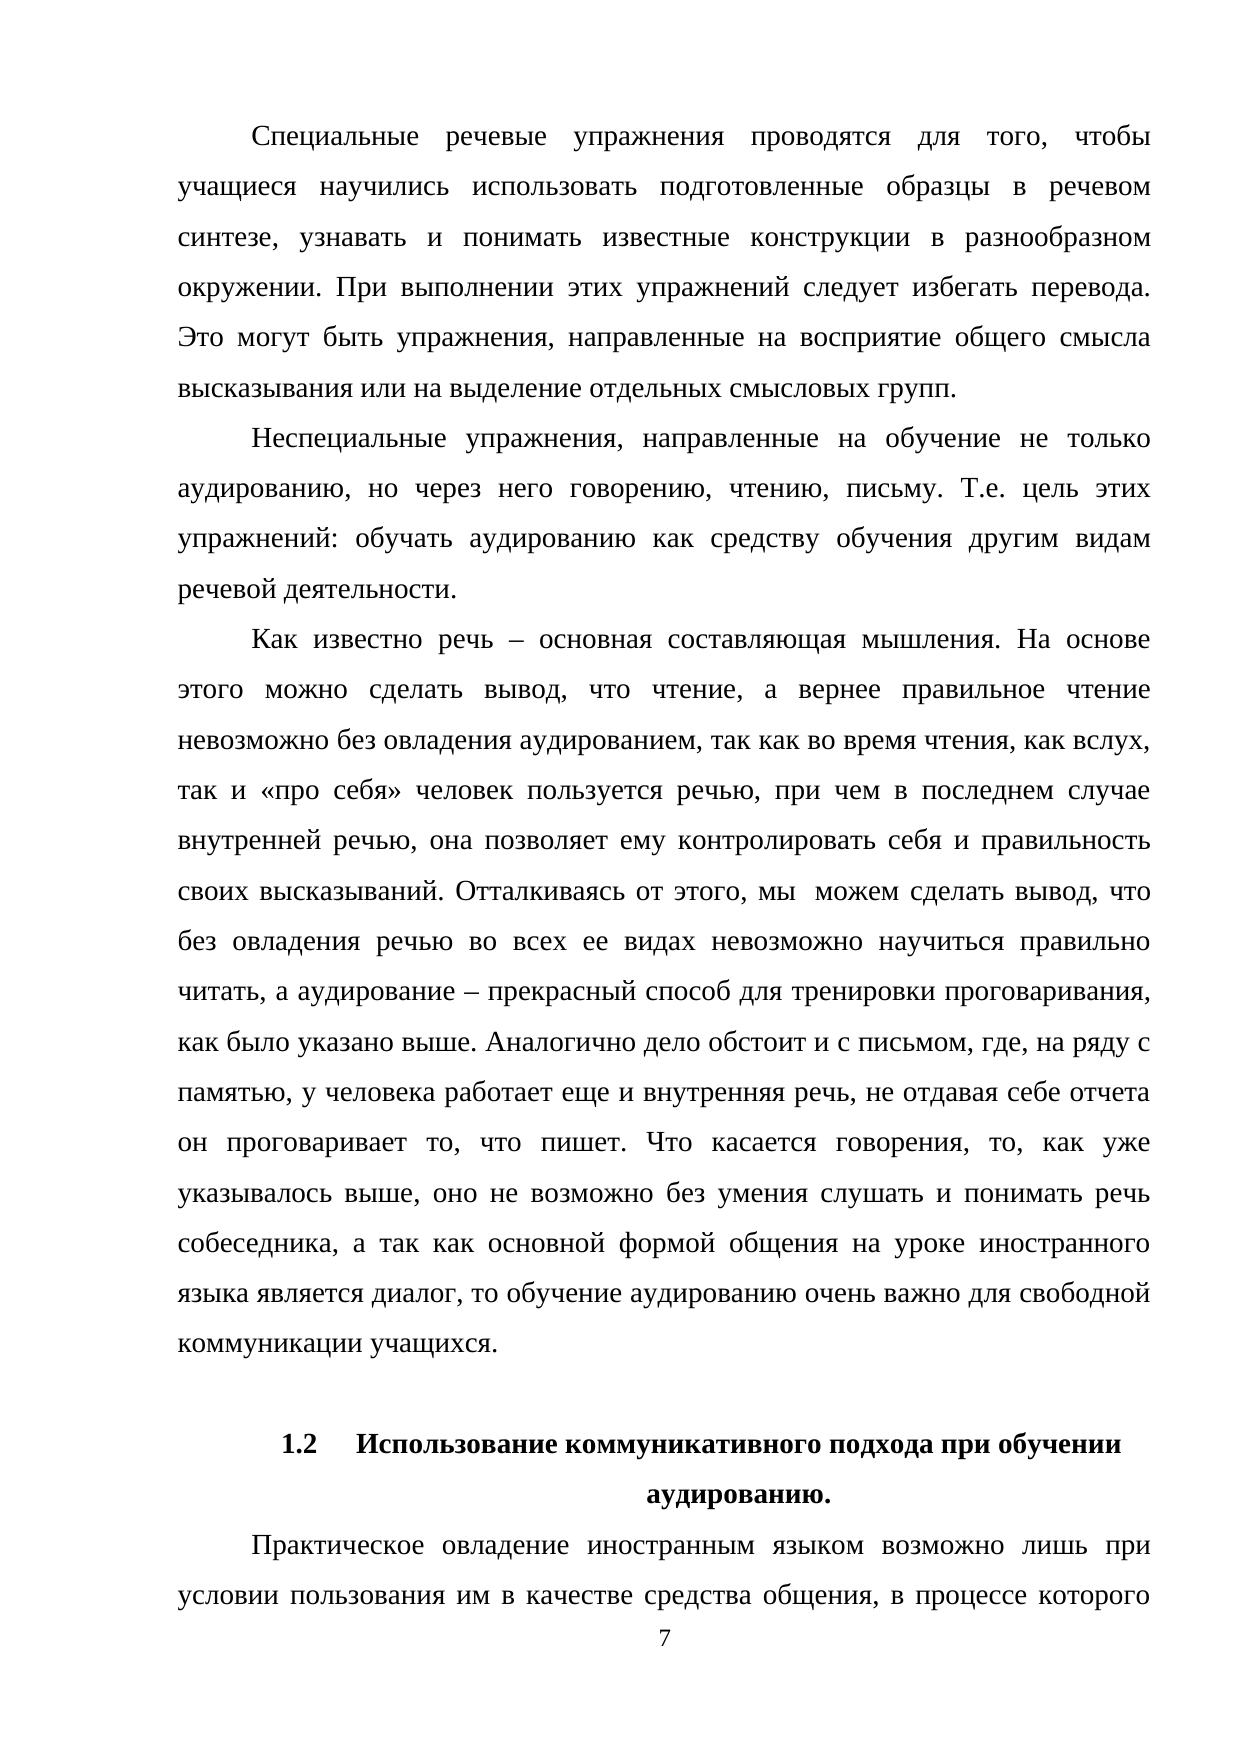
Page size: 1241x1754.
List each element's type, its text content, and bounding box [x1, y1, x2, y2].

text Как известно речь – основная составляющая мышления. На основе этого можно сделать вывод, что чтение, а вернее правильное чтение невозможно без овладения аудированием, так как во время чтения, как вслух, так и «про себя» человек пользуется речью, при чем в последнем случае внутренней речью, она позволяет ему контролировать себя и правильность своих высказываний. Отталкиваясь от этого, мы можем сделать вывод, что без овладения речью во всех ее видах невозможно научиться правильно читать, а аудирование – прекрасный способ для тренировки проговаривания, как было указано выше. Аналогично дело обстоит и с письмом, где, на ряду с памятью, у человека работает еще и внутренняя речь, не отдавая себе отчета он проговаривает то, что пишет. Что касается говорения, то, как уже указывалось выше, оно не возможно без умения слушать и понимать речь собеседника, а так как основной формой общения на уроке иностранного языка является диалог, то обучение аудированию очень важно для свободной коммуникации учащихся. [177, 621, 1152, 1359]
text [177, 1527, 1152, 1611]
text Специальные речевые упражнения проводятся для того, чтобы учащиеся научились использовать подготовленные образцы в речевом синтезе, узнавать и понимать известные конструкции в разнообразном окружении. При выполнении этих упражнений следует избегать перевода. Это могут быть упражнения, направленные на восприятие общего смысла высказывания или на выделение отдельных смысловых групп. [177, 118, 1152, 403]
list Использование коммуникативного подхода при обучении аудированию. [251, 1426, 1152, 1510]
text Неспециальные упражнения, направленные на обучение не только аудированию, но через него говорению, чтению, письму. Т.е. цель этих упражнений: обучать аудированию как средству обучения другим видам речевой деятельности. [177, 420, 1152, 604]
